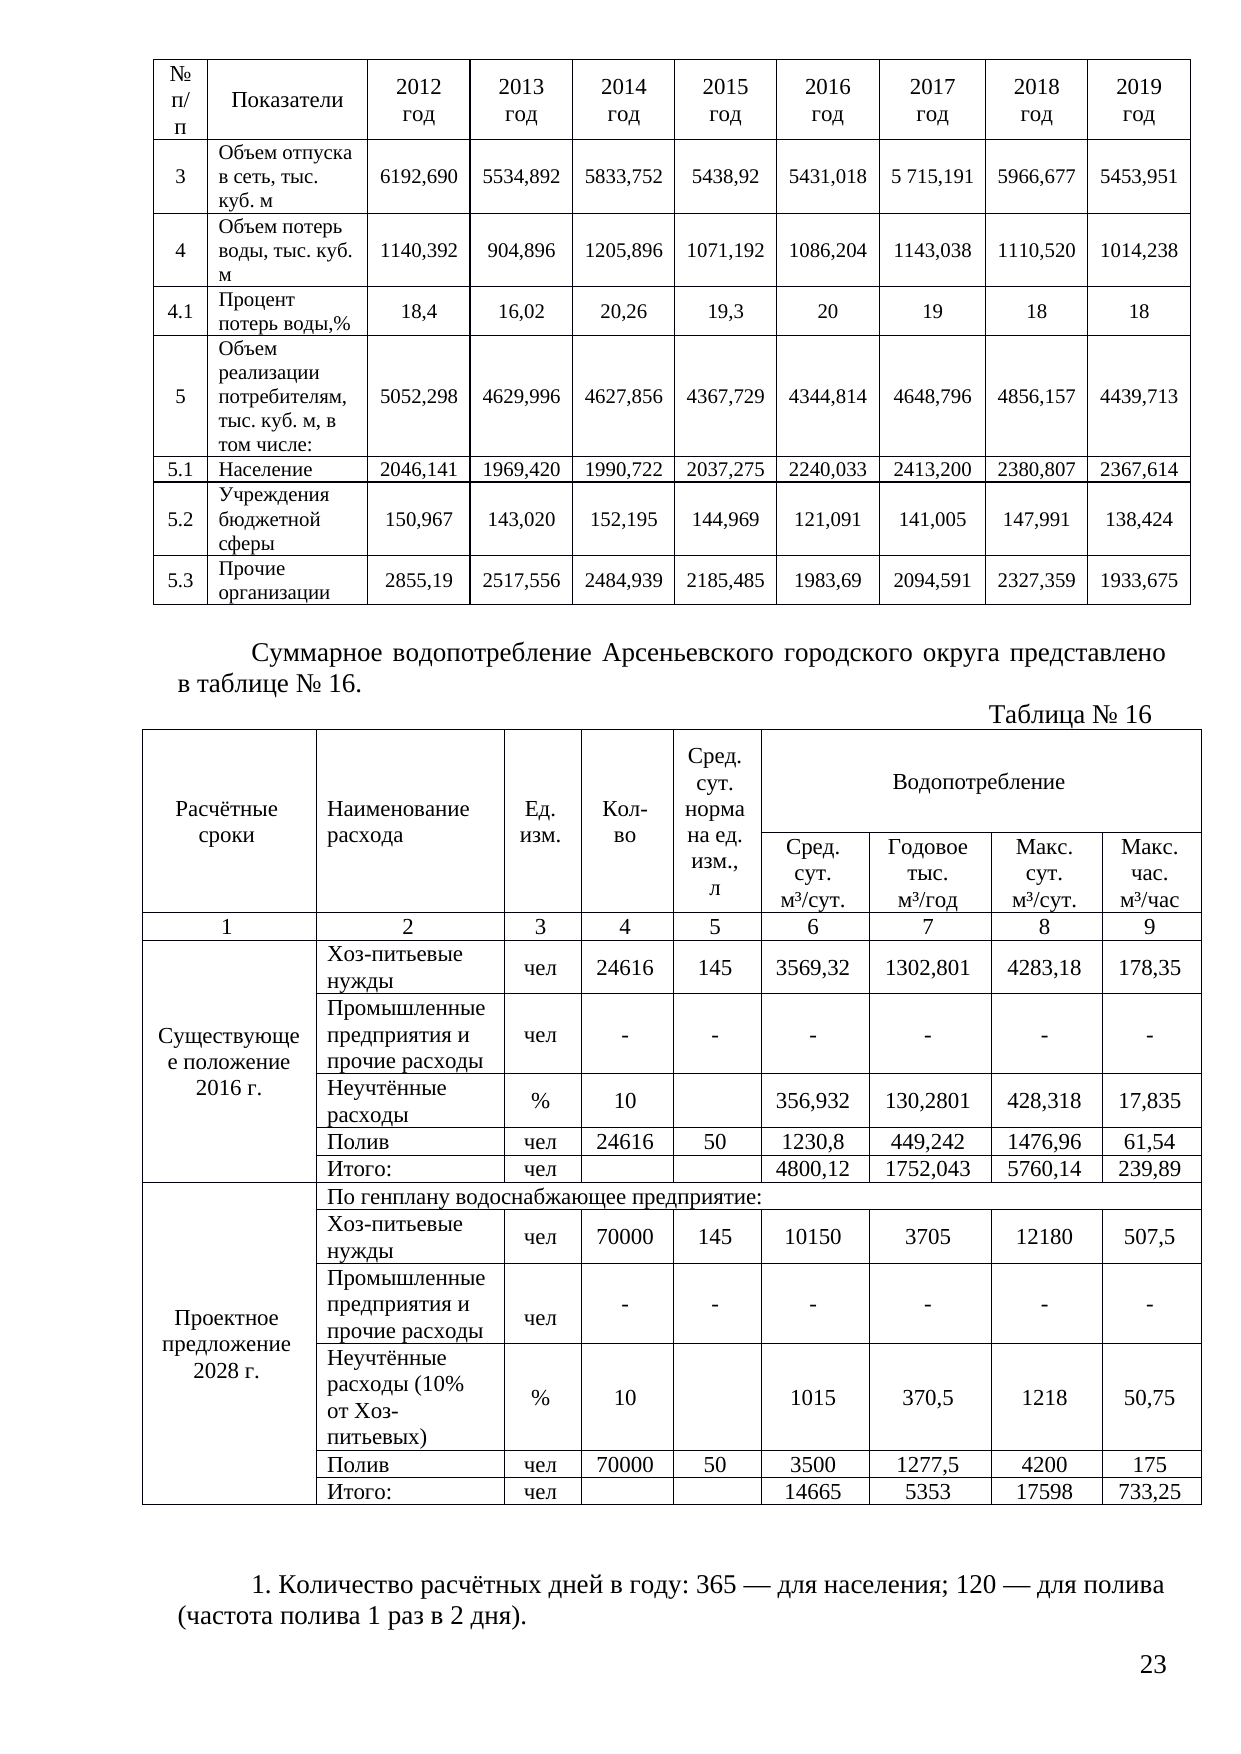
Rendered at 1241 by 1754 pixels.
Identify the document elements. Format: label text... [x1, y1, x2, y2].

table_cell - [1103, 994, 1201, 1073]
table_cell 4439,713 [1088, 336, 1190, 456]
table_header Сред. сут. норма на ед. изм., л [674, 730, 761, 912]
table_cell [582, 1478, 673, 1504]
table_cell 2240,033 [777, 457, 879, 481]
table_cell - [674, 1264, 761, 1343]
table_cell Проектное предложение 2028 г. [143, 1183, 316, 1504]
table_cell 4367,729 [675, 336, 776, 456]
table_cell 1752,043 [870, 1156, 991, 1182]
table_cell 1071,192 [675, 214, 776, 286]
text Суммарное водопотребление Арсеньевского городского округа представлено в таблице № 16. [177, 636, 1167, 698]
table_cell Промышленные предприятия и прочие расходы [317, 994, 504, 1073]
table_cell чел [505, 1478, 581, 1504]
table_cell Прочие организации [208, 556, 367, 604]
table_cell % [505, 1074, 581, 1127]
table_cell 6192,690 [368, 140, 469, 212]
table_cell 5.1 [154, 457, 207, 481]
table_cell 1015 [762, 1344, 869, 1449]
table_header 2017 год [880, 60, 985, 139]
table_cell 6 [762, 913, 869, 939]
table_cell - [1103, 1264, 1201, 1343]
table_cell 17,835 [1103, 1074, 1201, 1127]
table_cell 4 [582, 913, 673, 939]
table_cell 370,5 [870, 1344, 991, 1449]
table_cell 1277,5 [870, 1451, 991, 1477]
table_cell 1110,520 [986, 214, 1087, 286]
table_cell 5431,018 [777, 140, 879, 212]
table_cell Промышленные предприятия и прочие расходы [317, 1264, 504, 1343]
table_cell Население [208, 457, 367, 481]
table_cell 2380,807 [986, 457, 1087, 481]
table_cell 5 715,191 [880, 140, 985, 212]
table_cell Существующее положение 2016 г. [143, 941, 316, 1182]
table_cell % [505, 1344, 581, 1449]
table_cell Сред. сут. м³/сут. [762, 833, 869, 912]
table_cell 61,54 [1103, 1128, 1201, 1154]
table_cell 10150 [762, 1210, 869, 1263]
table_cell 138,424 [1088, 483, 1190, 554]
table_cell Неучтённые расходы (10% от Хоз-питьевых) [317, 1344, 504, 1449]
table_cell 50,75 [1103, 1344, 1201, 1449]
table_cell 152,195 [573, 483, 674, 554]
table_cell Годовое тыс. м³/год [870, 833, 991, 912]
table_header 2016 год [777, 60, 879, 139]
table_cell 1230,8 [762, 1128, 869, 1154]
table_cell 10 [582, 1074, 673, 1127]
table_cell 4627,856 [573, 336, 674, 456]
table_cell 2 [317, 913, 504, 939]
table_cell - [674, 994, 761, 1073]
table_header 2018 год [986, 60, 1087, 139]
table_cell 904,896 [471, 214, 572, 286]
table_cell [674, 1478, 761, 1504]
table_cell 3500 [762, 1451, 869, 1477]
table_cell 16,02 [471, 287, 572, 335]
table_cell Полив [317, 1451, 504, 1477]
table_cell 175 [1103, 1451, 1201, 1477]
table_cell 18 [986, 287, 1087, 335]
table_cell Итого: [317, 1478, 504, 1504]
table_cell 19,3 [675, 287, 776, 335]
table_cell 14665 [762, 1478, 869, 1504]
table_cell 145 [674, 941, 761, 993]
table_cell чел [505, 1128, 581, 1154]
table_cell [582, 1156, 673, 1182]
table_cell 1143,038 [880, 214, 985, 286]
table_cell 2413,200 [880, 457, 985, 481]
table_header 2019 год [1088, 60, 1190, 139]
table_cell 2484,939 [573, 556, 674, 604]
table_cell 5.2 [154, 483, 207, 554]
table_cell - [762, 994, 869, 1073]
table_cell 10 [582, 1344, 673, 1449]
table_cell Неучтённые расходы [317, 1074, 504, 1127]
table_cell 9 [1103, 913, 1201, 939]
table_cell 4629,996 [471, 336, 572, 456]
table_cell 2367,614 [1088, 457, 1190, 481]
table_cell 12180 [992, 1210, 1102, 1263]
table_cell чел [505, 1210, 581, 1263]
table_cell 4800,12 [762, 1156, 869, 1182]
table_cell чел [505, 994, 581, 1073]
table_cell 2037,275 [675, 457, 776, 481]
table_cell 356,932 [762, 1074, 869, 1127]
table_cell 239,89 [1103, 1156, 1201, 1182]
table_cell 3569,32 [762, 941, 869, 993]
table_cell 5438,92 [675, 140, 776, 212]
table_cell 2327,359 [986, 556, 1087, 604]
table_cell 50 [674, 1451, 761, 1477]
table_cell 733,25 [1103, 1478, 1201, 1504]
table_cell 144,969 [675, 483, 776, 554]
table_cell [674, 1074, 761, 1127]
table_cell чел [505, 1264, 581, 1343]
table_cell - [582, 1264, 673, 1343]
table_cell 70000 [582, 1451, 673, 1477]
table_cell 130,2801 [870, 1074, 991, 1127]
table_header 2013 год [471, 60, 572, 139]
table_cell 147,991 [986, 483, 1087, 554]
table_cell 1086,204 [777, 214, 879, 286]
table_cell 1 [143, 913, 316, 939]
table_cell 5534,892 [471, 140, 572, 212]
table_cell 20 [777, 287, 879, 335]
table_cell 5 [674, 913, 761, 939]
table_cell 1205,896 [573, 214, 674, 286]
table_cell 449,242 [870, 1128, 991, 1154]
table_cell 5833,752 [573, 140, 674, 212]
table_cell чел [505, 941, 581, 993]
table_cell 4856,157 [986, 336, 1087, 456]
table_cell - [870, 1264, 991, 1343]
table_cell 5453,951 [1088, 140, 1190, 212]
table_cell Макс. сут. м³/сут. [992, 833, 1102, 912]
table_cell 145 [674, 1210, 761, 1263]
table_cell Объем отпуска в сеть, тыс. куб. м [208, 140, 367, 212]
table_cell 1218 [992, 1344, 1102, 1449]
table_cell Учреждения бюджетной сферы [208, 483, 367, 554]
table_cell 150,967 [368, 483, 469, 554]
table_cell 2517,556 [471, 556, 572, 604]
table_cell 24616 [582, 1128, 673, 1154]
table_cell 121,091 [777, 483, 879, 554]
table_header Ед. изм. [505, 730, 581, 912]
table_header Наименование расхода [317, 730, 504, 912]
table_cell 5.3 [154, 556, 207, 604]
table_cell 2094,591 [880, 556, 985, 604]
table_header 2012 год [368, 60, 469, 139]
table_cell Макс. час. м³/час [1103, 833, 1201, 912]
table_cell 1302,801 [870, 941, 991, 993]
table_cell 3705 [870, 1210, 991, 1263]
table_cell 5760,14 [992, 1156, 1102, 1182]
table_cell 4648,796 [880, 336, 985, 456]
table_cell По генплану водоснабжающее предприятие: [317, 1183, 1201, 1209]
table_cell 1969,420 [471, 457, 572, 481]
table_cell - [870, 994, 991, 1073]
table_cell 1990,722 [573, 457, 674, 481]
table_cell чел [505, 1156, 581, 1182]
table_cell 2185,485 [675, 556, 776, 604]
table_cell 507,5 [1103, 1210, 1201, 1263]
table_cell 20,26 [573, 287, 674, 335]
table_cell 19 [880, 287, 985, 335]
table_cell 1014,238 [1088, 214, 1190, 286]
table_cell 70000 [582, 1210, 673, 1263]
table_cell 2855,19 [368, 556, 469, 604]
table_cell Объем реализации потребителям, тыс. куб. м, в том числе: [208, 336, 367, 456]
table_header 2014 год [573, 60, 674, 139]
table_header 2015 год [675, 60, 776, 139]
table_header Кол-во [582, 730, 673, 912]
table_cell 3 [154, 140, 207, 212]
table_cell 2046,141 [368, 457, 469, 481]
table_cell 1476,96 [992, 1128, 1102, 1154]
table_cell 1933,675 [1088, 556, 1190, 604]
table_header Показатели [208, 60, 367, 139]
table_cell 141,005 [880, 483, 985, 554]
table_cell 5966,677 [986, 140, 1087, 212]
table_cell Полив [317, 1128, 504, 1154]
text 1. Количество расчётных дней в году: 365 — для населения; 120 — для полива (частота полива 1 раз в 2 дня). [177, 1568, 1167, 1630]
table_cell - [992, 1264, 1102, 1343]
table_cell 5353 [870, 1478, 991, 1504]
table_cell Объем потерь воды, тыс. куб. м [208, 214, 367, 286]
table_cell 178,35 [1103, 941, 1201, 993]
table_cell 428,318 [992, 1074, 1102, 1127]
table_header № п/п [154, 60, 207, 139]
table_cell чел [505, 1451, 581, 1477]
table_cell Хоз-питьевые нужды [317, 1210, 504, 1263]
table_cell - [582, 994, 673, 1073]
table_cell 17598 [992, 1478, 1102, 1504]
table_cell 143,020 [471, 483, 572, 554]
table_cell 18 [1088, 287, 1190, 335]
table_cell Хоз-питьевые нужды [317, 941, 504, 993]
table_header Водопотребление [762, 730, 1201, 832]
table_cell 4 [154, 214, 207, 286]
table_cell 4200 [992, 1451, 1102, 1477]
table_cell 7 [870, 913, 991, 939]
table_cell 1983,69 [777, 556, 879, 604]
table_cell 5 [154, 336, 207, 456]
text Таблица № 16 [988, 698, 1167, 729]
table_cell 4344,814 [777, 336, 879, 456]
table_cell - [992, 994, 1102, 1073]
table_cell 1140,392 [368, 214, 469, 286]
table_header Расчётные сроки [143, 730, 316, 912]
table_cell 50 [674, 1128, 761, 1154]
table_cell Итого: [317, 1156, 504, 1182]
table_cell [674, 1156, 761, 1182]
table_cell 3 [505, 913, 581, 939]
table_cell 5052,298 [368, 336, 469, 456]
table_cell 4.1 [154, 287, 207, 335]
table_cell 24616 [582, 941, 673, 993]
table_cell 8 [992, 913, 1102, 939]
table_cell 4283,18 [992, 941, 1102, 993]
table_cell Процент потерь воды,% [208, 287, 367, 335]
table_cell - [762, 1264, 869, 1343]
table_cell 18,4 [368, 287, 469, 335]
table_cell [674, 1344, 761, 1449]
